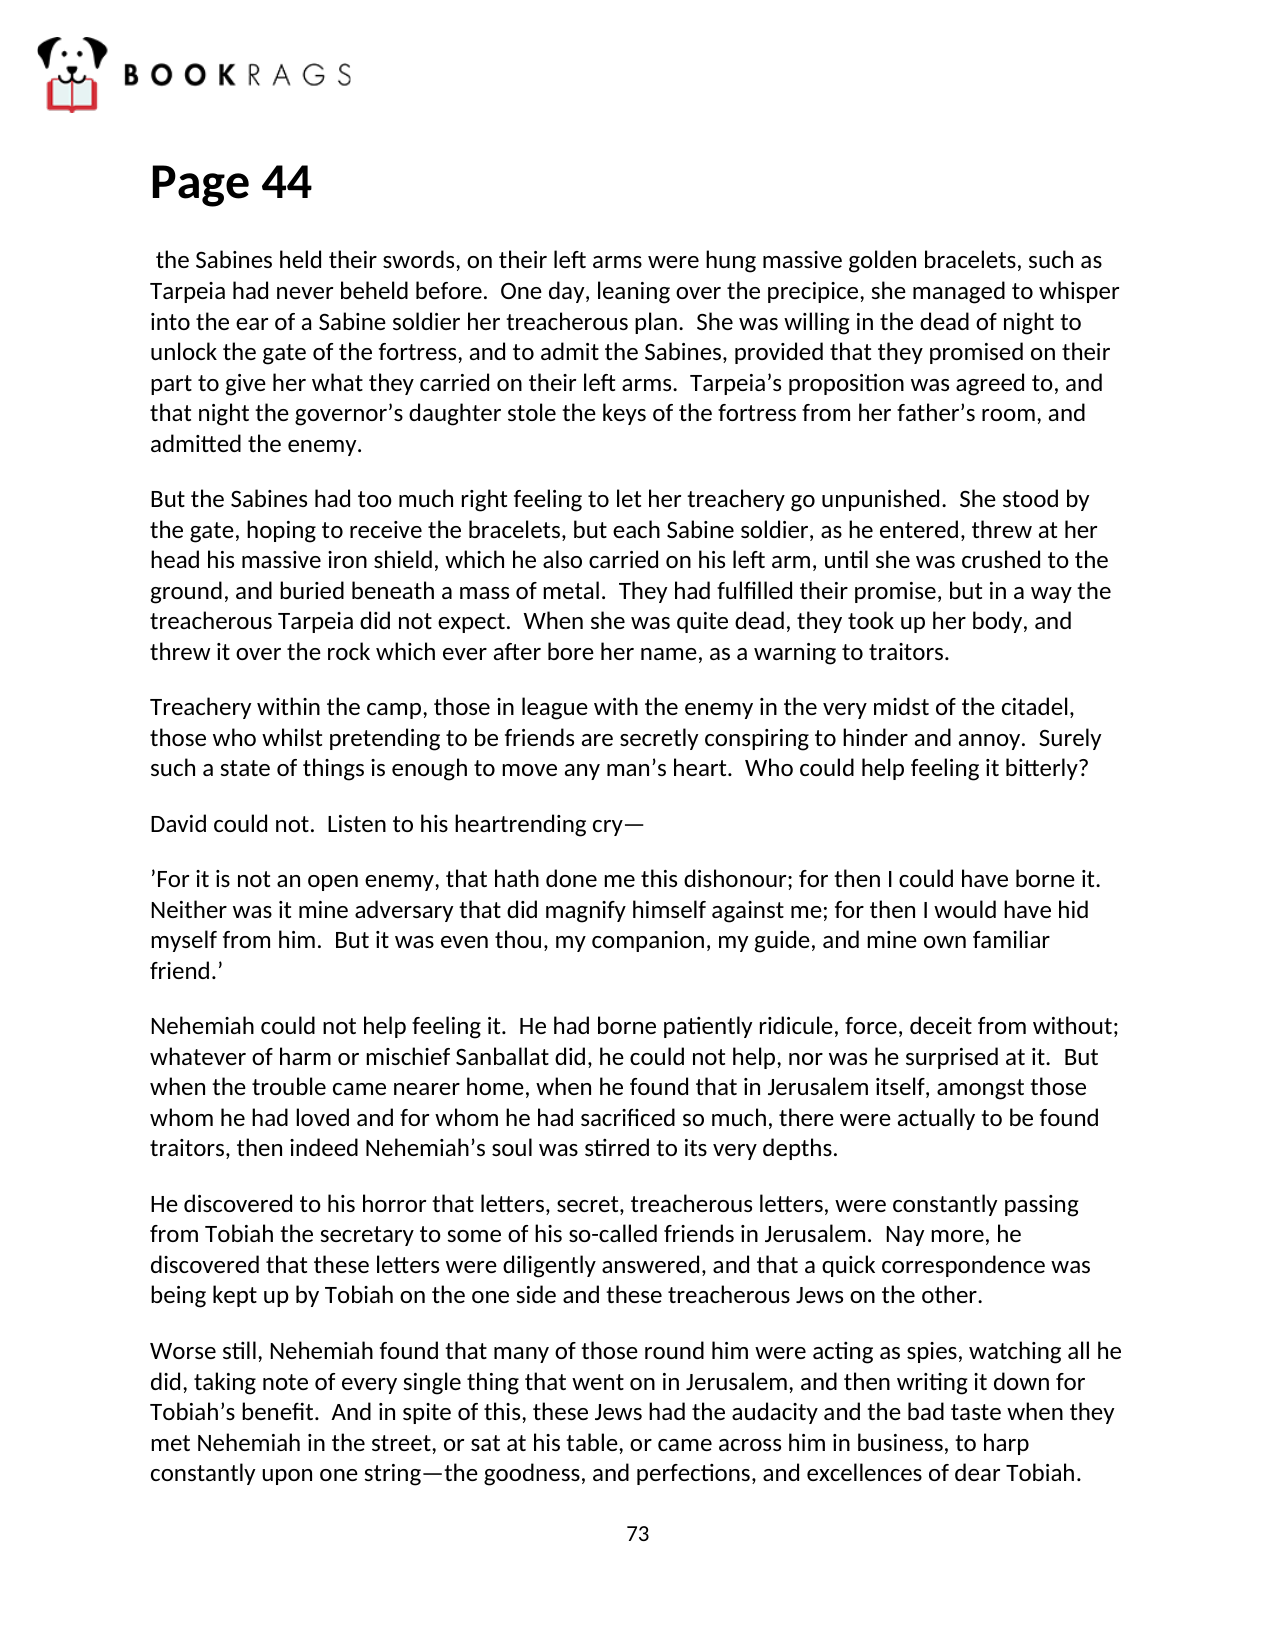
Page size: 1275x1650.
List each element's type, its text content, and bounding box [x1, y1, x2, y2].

text Treachery within the camp, those in league with the enemy in the very midst of the citadel, those who whilst pretending to be friends are secretly conspiring to hinder and annoy. Surely such a state of things is enough to move any man’s heart. Who could help feeling it bitterly? [150, 691, 1125, 783]
text Worse still, Nehemiah found that many of those round him were acting as spies, watching all he did, taking note of every single thing that went on in Jerusalem, and then writing it down for Tobiah’s benefit. And in spite of this, these Jews had the audacity and the bad taste when they met Nehemiah in the street, or sat at his table, or came across him in business, to harp constantly upon one string—­the goodness, and perfections, and excellences of dear Tobiah. [150, 1335, 1125, 1488]
text Nehemiah could not help feeling it. He had borne patiently ridicule, force, deceit from without; whatever of harm or mischief Sanballat did, he could not help, nor was he surprised at it. But when the trouble came nearer home, when he found that in Jerusalem itself, amongst those whom he had loved and for whom he had sacrificed so much, there were actually to be found traitors, then indeed Nehemiah’s soul was stirred to its very depths. [150, 1011, 1125, 1163]
text But the Sabines had too much right feeling to let her treachery go unpunished. She stood by the gate, hoping to receive the bracelets, but each Sabine soldier, as he entered, threw at her head his massive iron shield, which he also carried on his left arm, until she was crushed to the ground, and buried beneath a mass of metal. They had fulfilled their promise, but in a way the treacherous Tarpeia did not expect. When she was quite dead, they took up her body, and threw it over the rock which ever after bore her name, as a warning to traitors. [150, 483, 1125, 666]
text ’For it is not an open enemy, that hath done me this dishonour; for then I could have borne it. Neither was it mine adversary that did magnify himself against me; for then I would have hid myself from him. But it was even thou, my companion, my guide, and mine own familiar friend.’ [150, 863, 1125, 986]
text David could not. Listen to his heartrending cry—­ [150, 808, 1125, 838]
text He discovered to his horror that letters, secret, treacherous letters, were constantly passing from Tobiah the secretary to some of his so-called friends in Jerusalem. Nay more, he discovered that these letters were diligently answered, and that a quick correspondence was being kept up by Tobiah on the one side and these treacherous Jews on the other. [150, 1188, 1125, 1310]
picture [37, 37, 351, 113]
text the Sabines held their swords, on their left arms were hung massive golden bracelets, such as Tarpeia had never beheld before. One day, leaning over the precipice, she managed to whisper into the ear of a Sabine soldier her treacherous plan. She was willing in the dead of night to unlock the gate of the fortress, and to admit the Sabines, provided that they promised on their part to give her what they carried on their left arms. Tarpeia’s proposition was agreed to, and that night the governor’s daughter stole the keys of the fortress from her father’s room, and admitted the enemy. [150, 244, 1125, 458]
text Page 44 [150, 150, 1125, 211]
